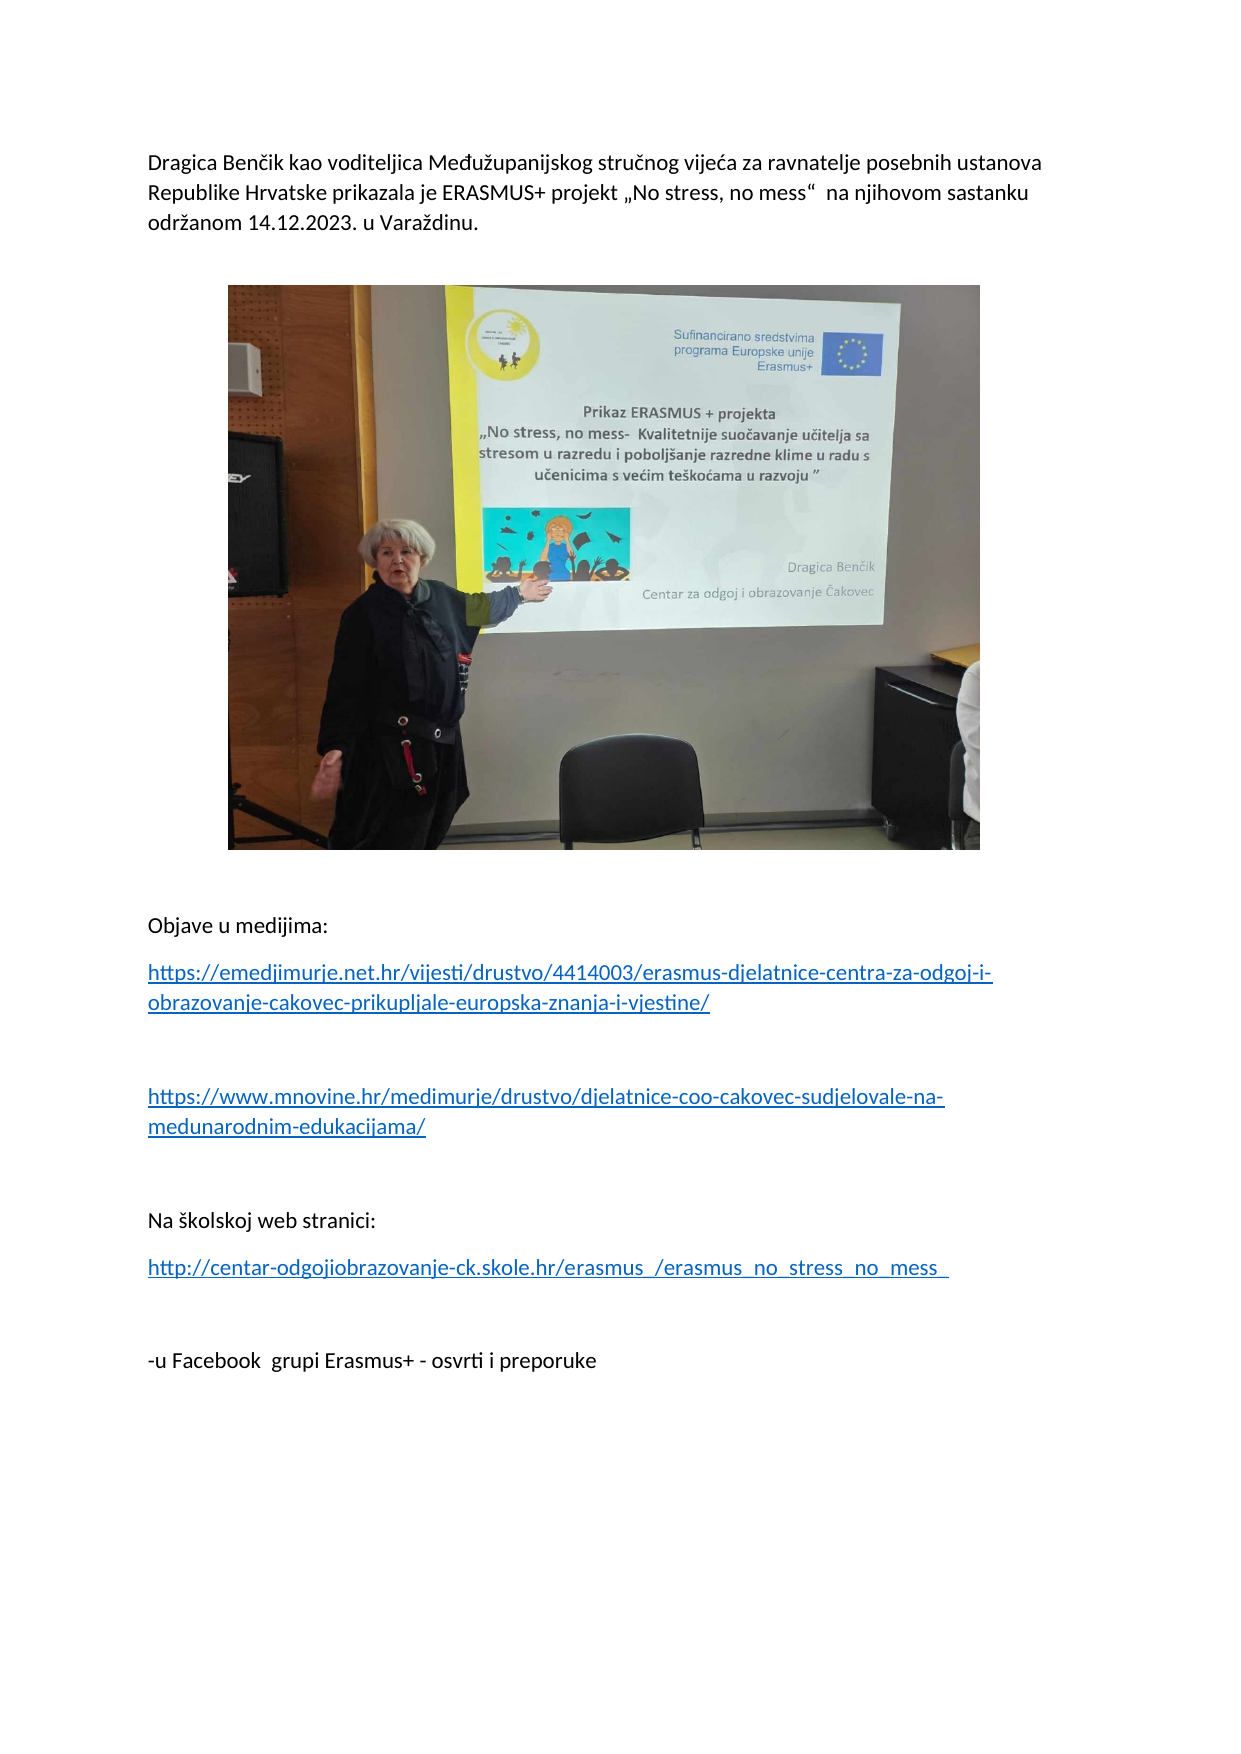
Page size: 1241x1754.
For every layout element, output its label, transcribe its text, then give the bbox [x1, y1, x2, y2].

text Dragica Benčik kao voditeljica Međužupanijskog stručnog vijeća za ravnatelje posebnih ustanova Republike Hrvatske prikazala je ERASMUS+ projekt „No stress, no mess“ na njihovom sastanku održanom 14.12.2023. u Varaždinu. [148, 148, 1093, 236]
text https://www.mnovine.hr/medimurje/drustvo/djelatnice-coo-cakovec-sudjelovale-na-medunarodnim-edukacijama/ [148, 1082, 1093, 1140]
text -u Facebook grupi Erasmus+ - osvrti i preporuke [148, 1347, 1093, 1374]
text Objave u medijima: [148, 911, 1093, 939]
text Na školskoj web stranici: [148, 1206, 1093, 1234]
text http://centar-odgojiobrazovanje-ck.skole.hr/erasmus_/erasmus_no_stress_no_mess_ [148, 1253, 1093, 1281]
picture [226, 285, 980, 848]
text https://emedjimurje.net.hr/vijesti/drustvo/4414003/erasmus-djelatnice-centra-za-odgoj-i-obrazovanje-cakovec-prikupljale-europska-znanja-i-vjestine/ [148, 958, 1093, 1016]
